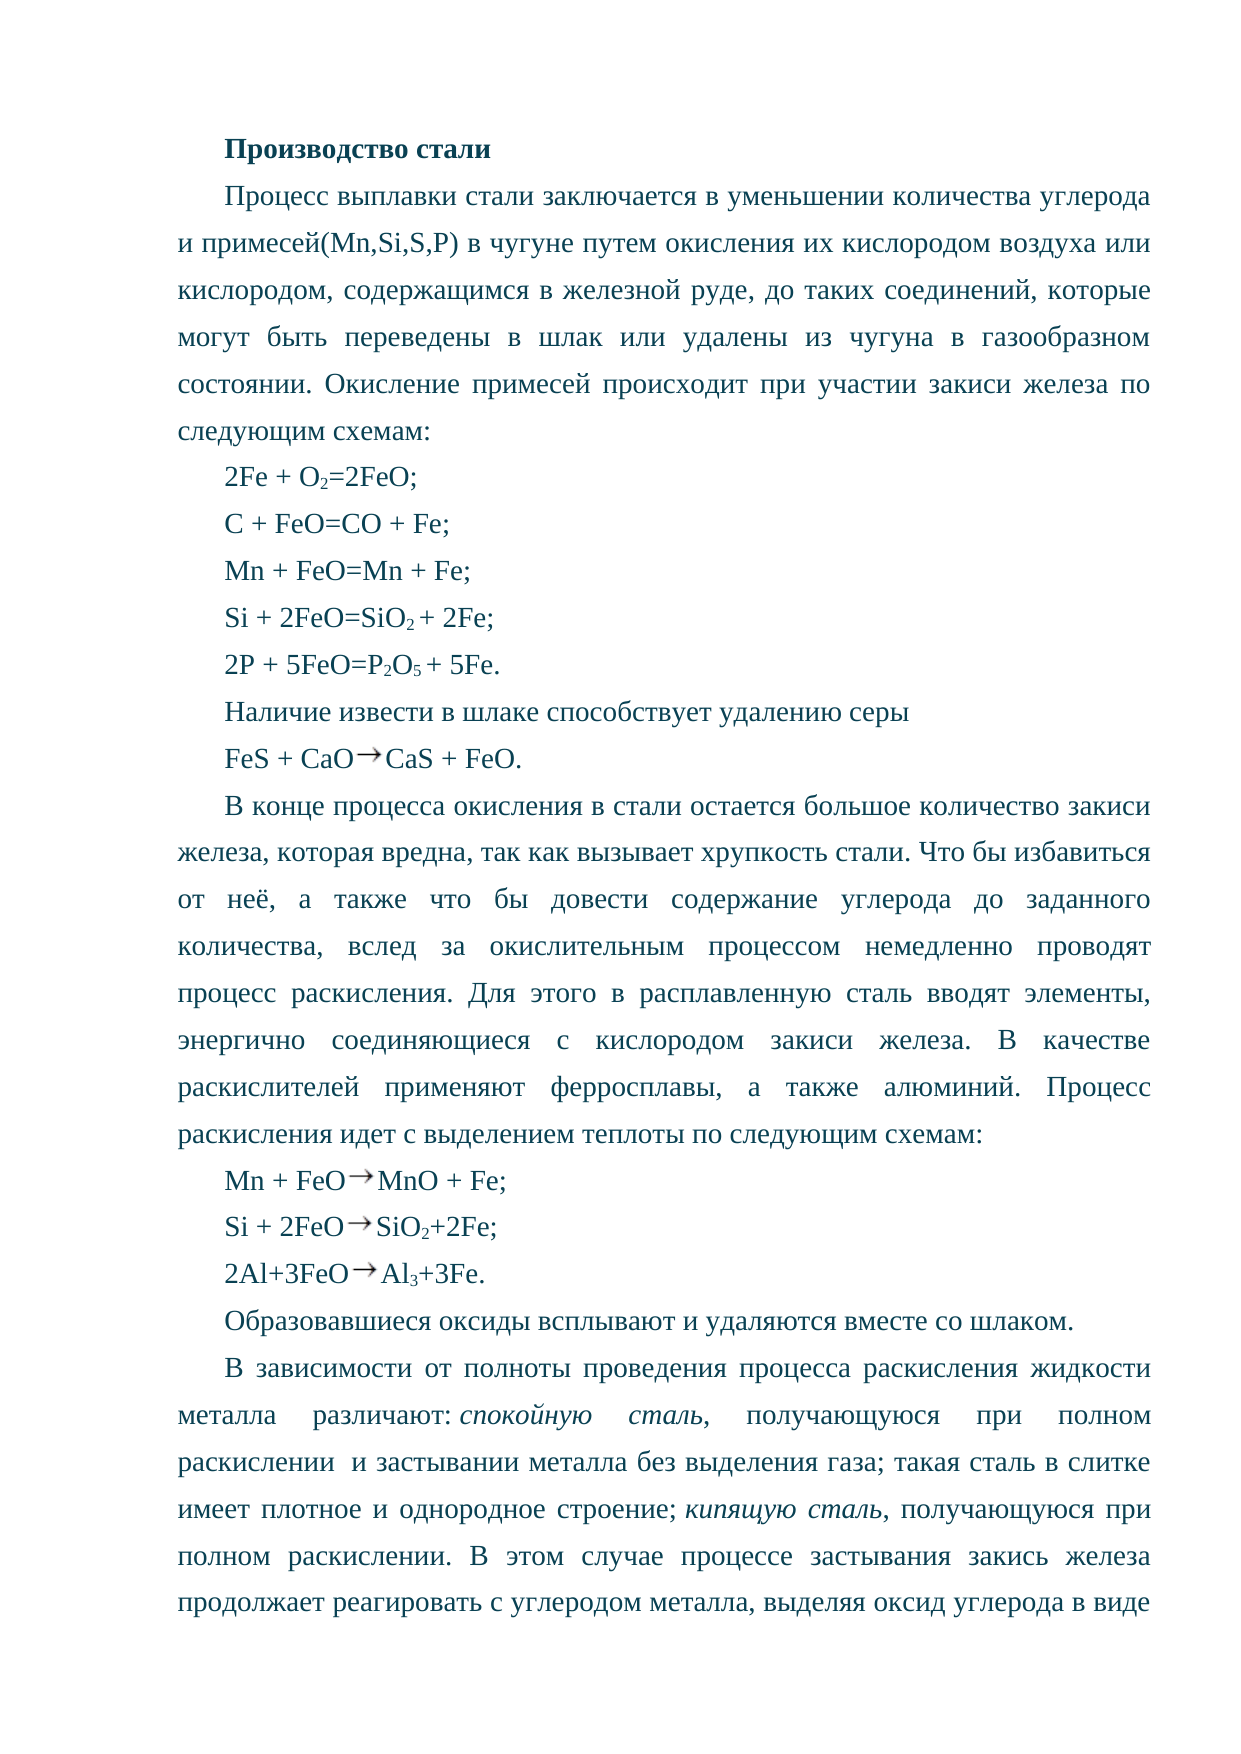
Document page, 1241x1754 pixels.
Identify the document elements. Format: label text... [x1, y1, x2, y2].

text 2Al+3FeOAl3+3Fe. [177, 1243, 1152, 1290]
text В конце процесса окисления в стали остается большое количество закиси железа, которая вредна, так как вызывает хрупкость стали. Что бы избавиться от неё, а также что бы довести содержание углерода до заданного количества, вслед за окислительным процессом немедленно проводят процесс раскисления. Для этого в расплавленную сталь вводят элементы, энергично соединяющиеся с кислородом закиси железа. В качестве раскислителей применяют ферросплавы, а также алюминий. Процесс раскисления идет с выделением теплоты по следующим схемам: [177, 774, 1152, 1149]
picture [349, 1260, 381, 1284]
text Наличие извести в шлаке способствует удалению серы [177, 681, 1152, 727]
text Mn + FeO=Mn + Fe; [177, 540, 1152, 587]
text Образовавшиеся оксиды всплывают и удаляются вместе со шлаком. [177, 1290, 1152, 1337]
text 2P + 5FeO=Р2O5 + 5Fe. [177, 634, 1152, 681]
text Si + 2FeOSiO2+2Fe; [177, 1196, 1152, 1243]
text FeS + CaOCaS + FeO. [177, 727, 1152, 774]
text Процесс выплавки стали заключается в уменьшении количества углерода и примесей(Mn,Si,S,P) в чугуне путем окисления их кислородом воздуха или кислородом, содержащимся в железной руде, до таких соединений, которые могут быть переведены в шлак или удалены из чугуна в газообразном состоянии. Окисление примесей происходит при участии закиси железа по следующим схемам: [177, 165, 1152, 446]
picture [345, 1166, 378, 1190]
text C + FeO=CO + Fe; [177, 493, 1152, 540]
picture [344, 1213, 376, 1237]
text Si + 2FeO=SiO2 + 2Fe; [177, 587, 1152, 634]
text Mn + FeOMnO + Fe; [177, 1149, 1152, 1196]
picture [353, 744, 386, 769]
text 2Fe + O2=2FeO; [177, 446, 1152, 493]
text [177, 1337, 1152, 1618]
text Производство стали [177, 118, 1152, 165]
